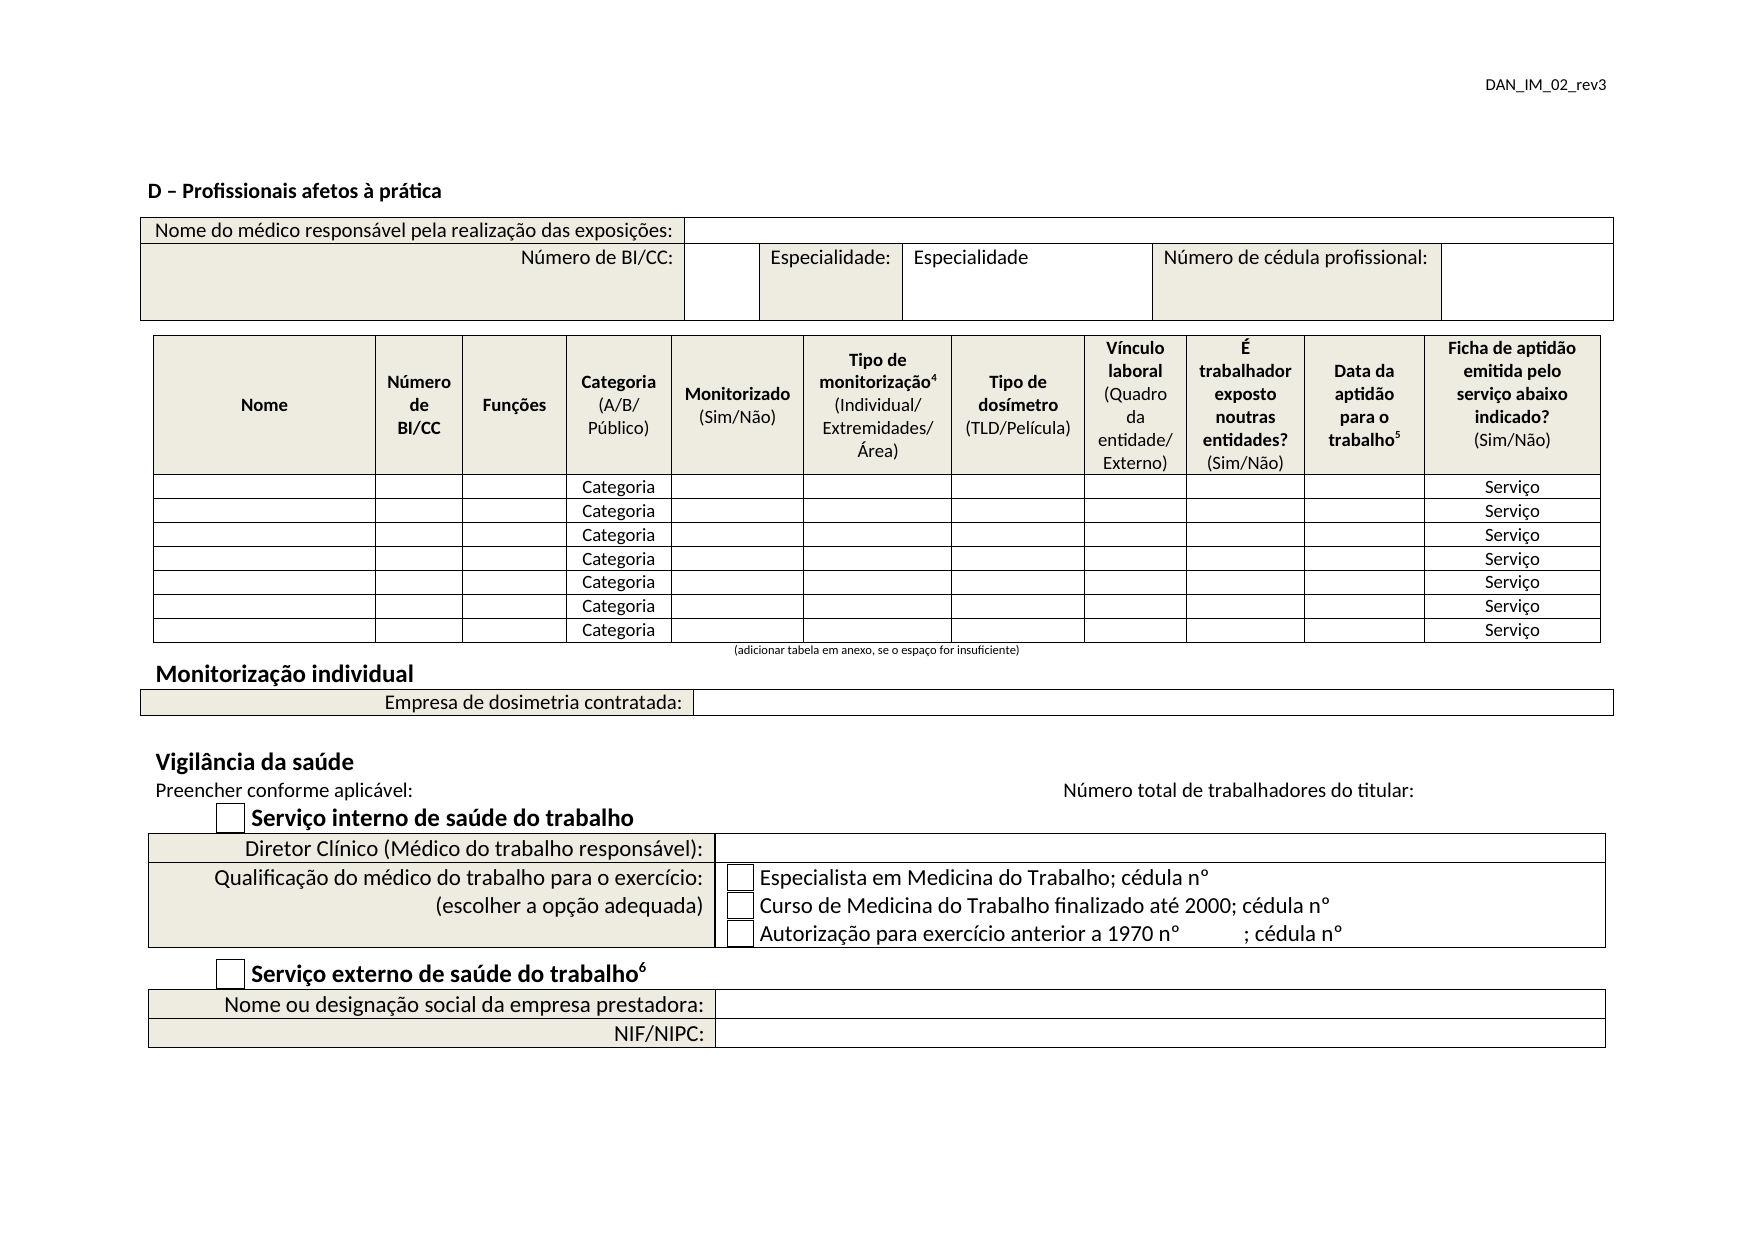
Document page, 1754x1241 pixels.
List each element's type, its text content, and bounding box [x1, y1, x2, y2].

table_cell [567, 475, 671, 498]
table_cell [952, 523, 1084, 546]
table_cell [1425, 619, 1600, 642]
table_cell [952, 499, 1084, 522]
table_cell [154, 595, 375, 618]
table_cell [1187, 595, 1304, 618]
table_cell [672, 571, 803, 594]
table_cell [804, 499, 951, 522]
table_cell [1305, 547, 1424, 570]
table_cell Número de cédula profissional: [1153, 244, 1441, 320]
table_cell [672, 523, 803, 546]
table_cell [463, 619, 566, 642]
table_header Categoria (A/B/ Público) [567, 336, 671, 474]
text (adicionar tabela em anexo, se o espaço for insuficiente) [148, 643, 1606, 658]
table_cell Qualificação do médico do trabalho para o exercício: (escolher a opção adequada) [149, 863, 714, 947]
table_cell [376, 499, 462, 522]
table_cell [672, 475, 803, 498]
table_cell [463, 499, 566, 522]
table_cell [1187, 571, 1304, 594]
table_cell [1305, 499, 1424, 522]
table_header Data da aptidão para o trabalho [1305, 336, 1424, 474]
table_cell [463, 523, 566, 546]
table_cell [952, 547, 1084, 570]
table_cell [1085, 499, 1186, 522]
table_cell [567, 547, 671, 570]
table_cell [1085, 547, 1186, 570]
table_header Ficha de aptidão emitida pelo serviço abaixo indicado? (Sim/Não) [1425, 336, 1600, 474]
table_header Funções [463, 336, 566, 474]
table_cell [804, 595, 951, 618]
table_header Nome ou designação social da empresa prestadora: [149, 990, 715, 1018]
table_cell [716, 1019, 1605, 1047]
table_cell [903, 244, 1152, 320]
table_cell Número de BI/CC: [141, 244, 684, 320]
table_cell [376, 571, 462, 594]
table_header Diretor Clínico (Médico do trabalho responsável): [149, 834, 714, 862]
table_cell [804, 571, 951, 594]
table_cell [1425, 547, 1600, 570]
table_cell [463, 595, 566, 618]
table_cell [1425, 475, 1600, 498]
table_cell [154, 619, 375, 642]
table_header Nome do médico responsável pela realização das exposições: [141, 218, 684, 243]
table_cell [952, 595, 1084, 618]
table_header [685, 218, 1613, 243]
table_header Número de BI/CC [376, 336, 462, 474]
table_cell [376, 475, 462, 498]
text Monitorização individual [155, 658, 1606, 688]
table_header Nome [154, 336, 375, 474]
table_cell [567, 595, 671, 618]
text Vigilância da saúde [155, 746, 1606, 777]
table_cell [1425, 523, 1600, 546]
table_cell [672, 547, 803, 570]
table_cell [804, 523, 951, 546]
table_cell [154, 571, 375, 594]
table_cell [154, 523, 375, 546]
table_cell [952, 475, 1084, 498]
table_cell [1187, 619, 1304, 642]
table_cell [376, 547, 462, 570]
table_cell [567, 499, 671, 522]
table_header Tipo de dosímetro (TLD/Película) [952, 336, 1084, 474]
table_header É trabalhador exposto noutras entidades? (Sim/Não) [1187, 336, 1304, 474]
text Serviço externo de saúde do trabalho [148, 958, 1606, 989]
table_cell [1425, 571, 1600, 594]
table_cell [567, 523, 671, 546]
table_cell [376, 619, 462, 642]
table_cell [804, 547, 951, 570]
table_cell [567, 571, 671, 594]
table_cell [1085, 619, 1186, 642]
table_cell [1187, 547, 1304, 570]
table_cell [1305, 619, 1424, 642]
table_header [694, 690, 1613, 715]
table_cell [672, 595, 803, 618]
table_cell [1187, 523, 1304, 546]
table_cell [154, 547, 375, 570]
table_cell Especialidade: [760, 244, 902, 320]
table_cell [154, 499, 375, 522]
text D – Profissionais afetos à prática [148, 177, 1606, 204]
table_header Monitorizado (Sim/Não) [672, 336, 803, 474]
table_header [716, 834, 1605, 862]
table_cell [567, 619, 671, 642]
table_header Empresa de dosimetria contratada: [141, 690, 693, 715]
table_header [716, 990, 1605, 1018]
table_cell [685, 244, 759, 320]
table_cell [804, 619, 951, 642]
table_cell [804, 475, 951, 498]
table_cell [1425, 499, 1600, 522]
table_cell [1085, 523, 1186, 546]
table_cell [1085, 595, 1186, 618]
table_cell [154, 475, 375, 498]
table_cell [463, 547, 566, 570]
table_cell [1187, 499, 1304, 522]
table_cell [1085, 571, 1186, 594]
table_cell [1305, 475, 1424, 498]
table_cell NIF/NIPC: [149, 1019, 715, 1047]
table_cell [376, 595, 462, 618]
table_cell [1305, 523, 1424, 546]
table_cell [1187, 475, 1304, 498]
table_cell [952, 571, 1084, 594]
table_cell [376, 523, 462, 546]
text Serviço interno de saúde do trabalho [148, 802, 1606, 833]
table_cell [952, 619, 1084, 642]
table_header Tipo de monitorização (Individual/ Extremidades/ Área) [804, 336, 951, 474]
table_header Vínculo laboral (Quadro da entidade/Externo) [1085, 336, 1186, 474]
table_cell [463, 475, 566, 498]
text Preencher conforme aplicável: Número total de trabalhadores do titular: [155, 777, 1606, 802]
table_cell [1442, 244, 1613, 320]
table_cell [1305, 571, 1424, 594]
table_cell [1425, 595, 1600, 618]
table_cell [672, 499, 803, 522]
table_cell [1085, 475, 1186, 498]
table_cell [463, 571, 566, 594]
table_cell [672, 619, 803, 642]
table_cell Especialista em Medicina do Trabalho; cédula nº Curso de Medicina do Trabalho finalizado até 2000; cédula nº Autorização para exercício anterior a 1970 nº ; cédula nº [716, 863, 1605, 947]
table_cell [1305, 595, 1424, 618]
